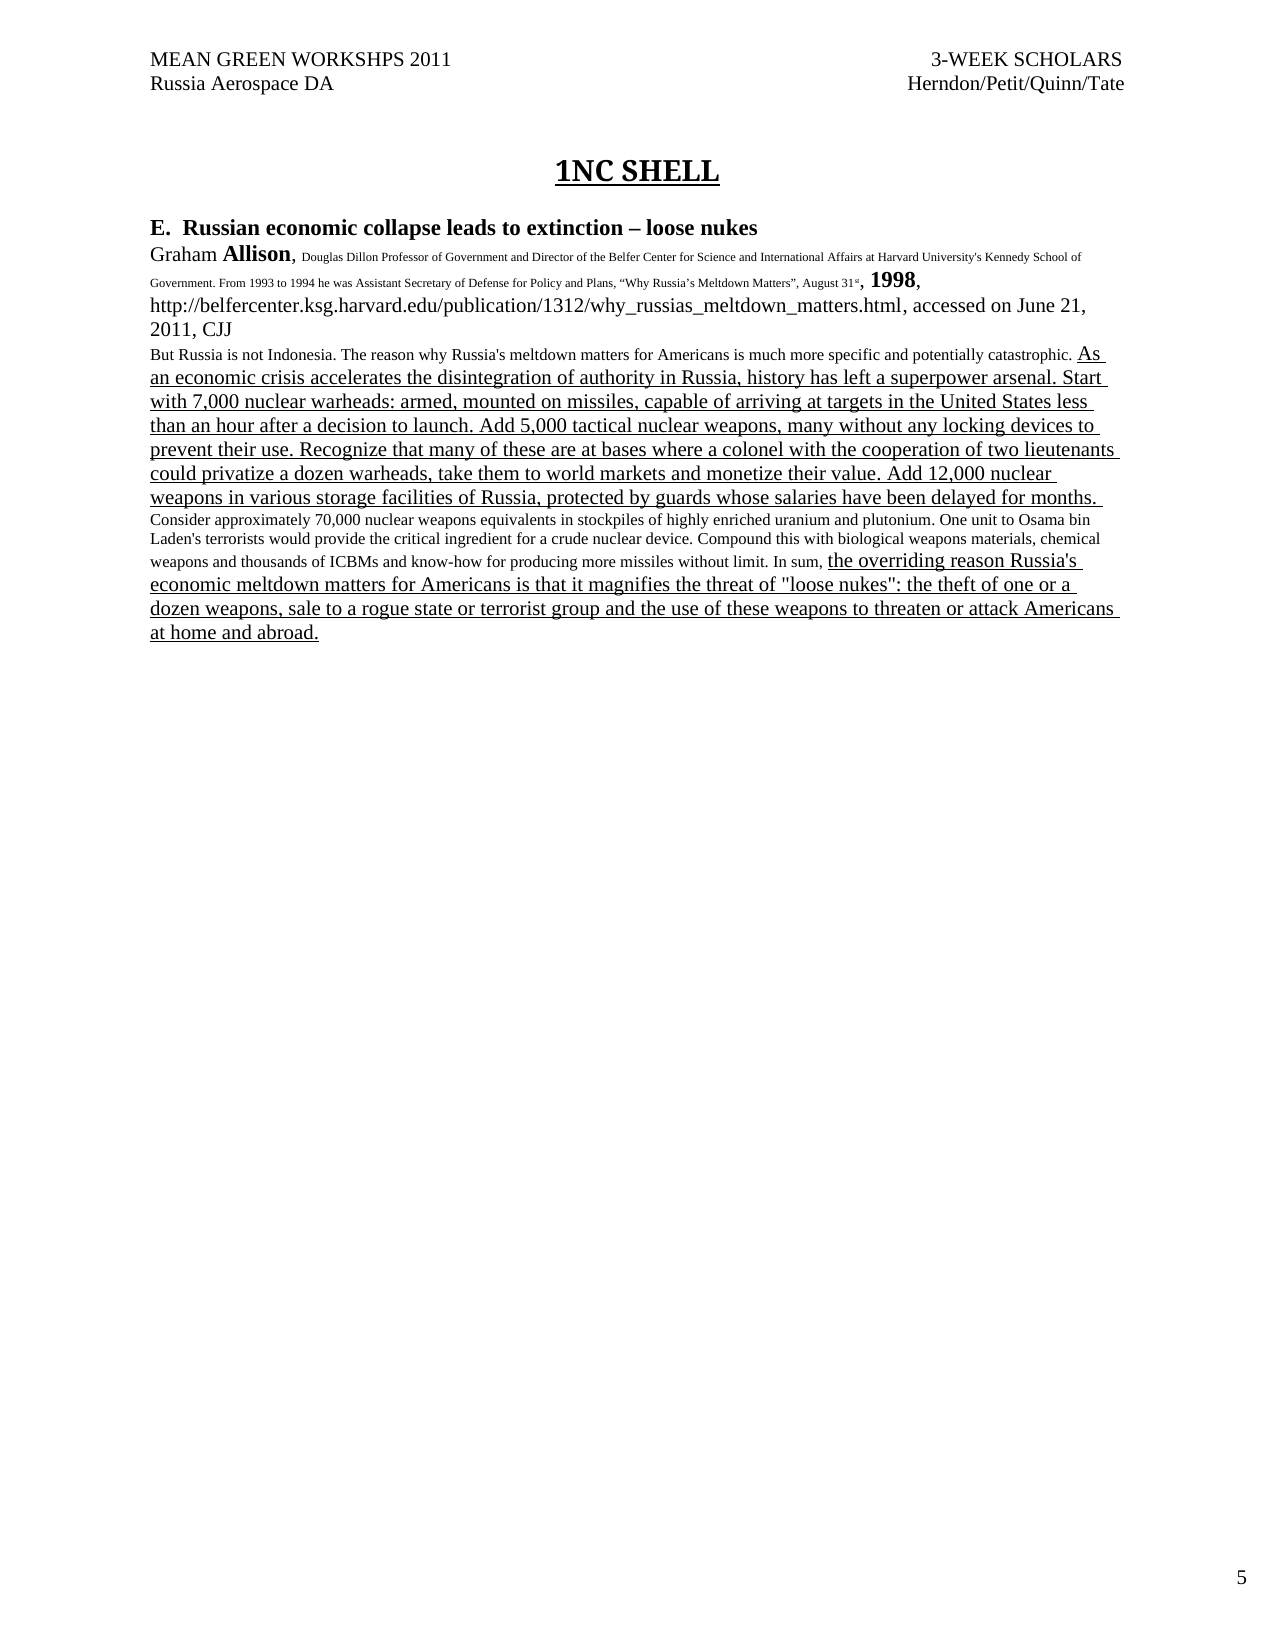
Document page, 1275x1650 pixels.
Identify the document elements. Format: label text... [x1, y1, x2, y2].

text E. Russian economic collapse leads to extinction – loose nukes [150, 214, 1125, 240]
text Graham Allison, Douglas Dillon Professor of Government and Director of the Belfer Center for Science and International Affairs at Harvard University's Kennedy School of Government. From 1993 to 1994 he was Assistant Secretary of Defense for Policy and Plans, “Why Russia’s Meltdown Matters”, August 31st, 1998, http://belfercenter.ksg.harvard.edu/publication/1312/why_russias_meltdown_matters.html, accessed on June 21, 2011, CJJ [150, 240, 1125, 341]
text But Russia is not Indonesia. The reason why Russia's meltdown matters for Americans is much more specific and potentially catastrophic. As an economic crisis accelerates the disintegration of authority in Russia, history has left a superpower arsenal. Start with 7,000 nuclear warheads: armed, mounted on missiles, capable of arriving at targets in the United States less than an hour after a decision to launch. Add 5,000 tactical nuclear weapons, many without any locking devices to prevent their use. Recognize that many of these are at bases where a colonel with the cooperation of two lieutenants could privatize a dozen warheads, take them to world markets and monetize their value. Add 12,000 nuclear weapons in various storage facilities of Russia, protected by guards whose salaries have been delayed for months. Consider approximately 70,000 nuclear weapons equivalents in stockpiles of highly enriched uranium and plutonium. One unit to Osama bin Laden's terrorists would provide the critical ingredient for a crude nuclear device. Compound this with biological weapons materials, chemical weapons and thousands of ICBMs and know-how for producing more missiles without limit. In sum, the overriding reason Russia's economic meltdown matters for Americans is that it magnifies the threat of "loose nukes": the theft of one or a dozen weapons, sale to a rogue state or terrorist group and the use of these weapons to threaten or attack Americans at home and abroad. [150, 341, 1125, 644]
subtitle 1nc shell [150, 150, 1125, 190]
